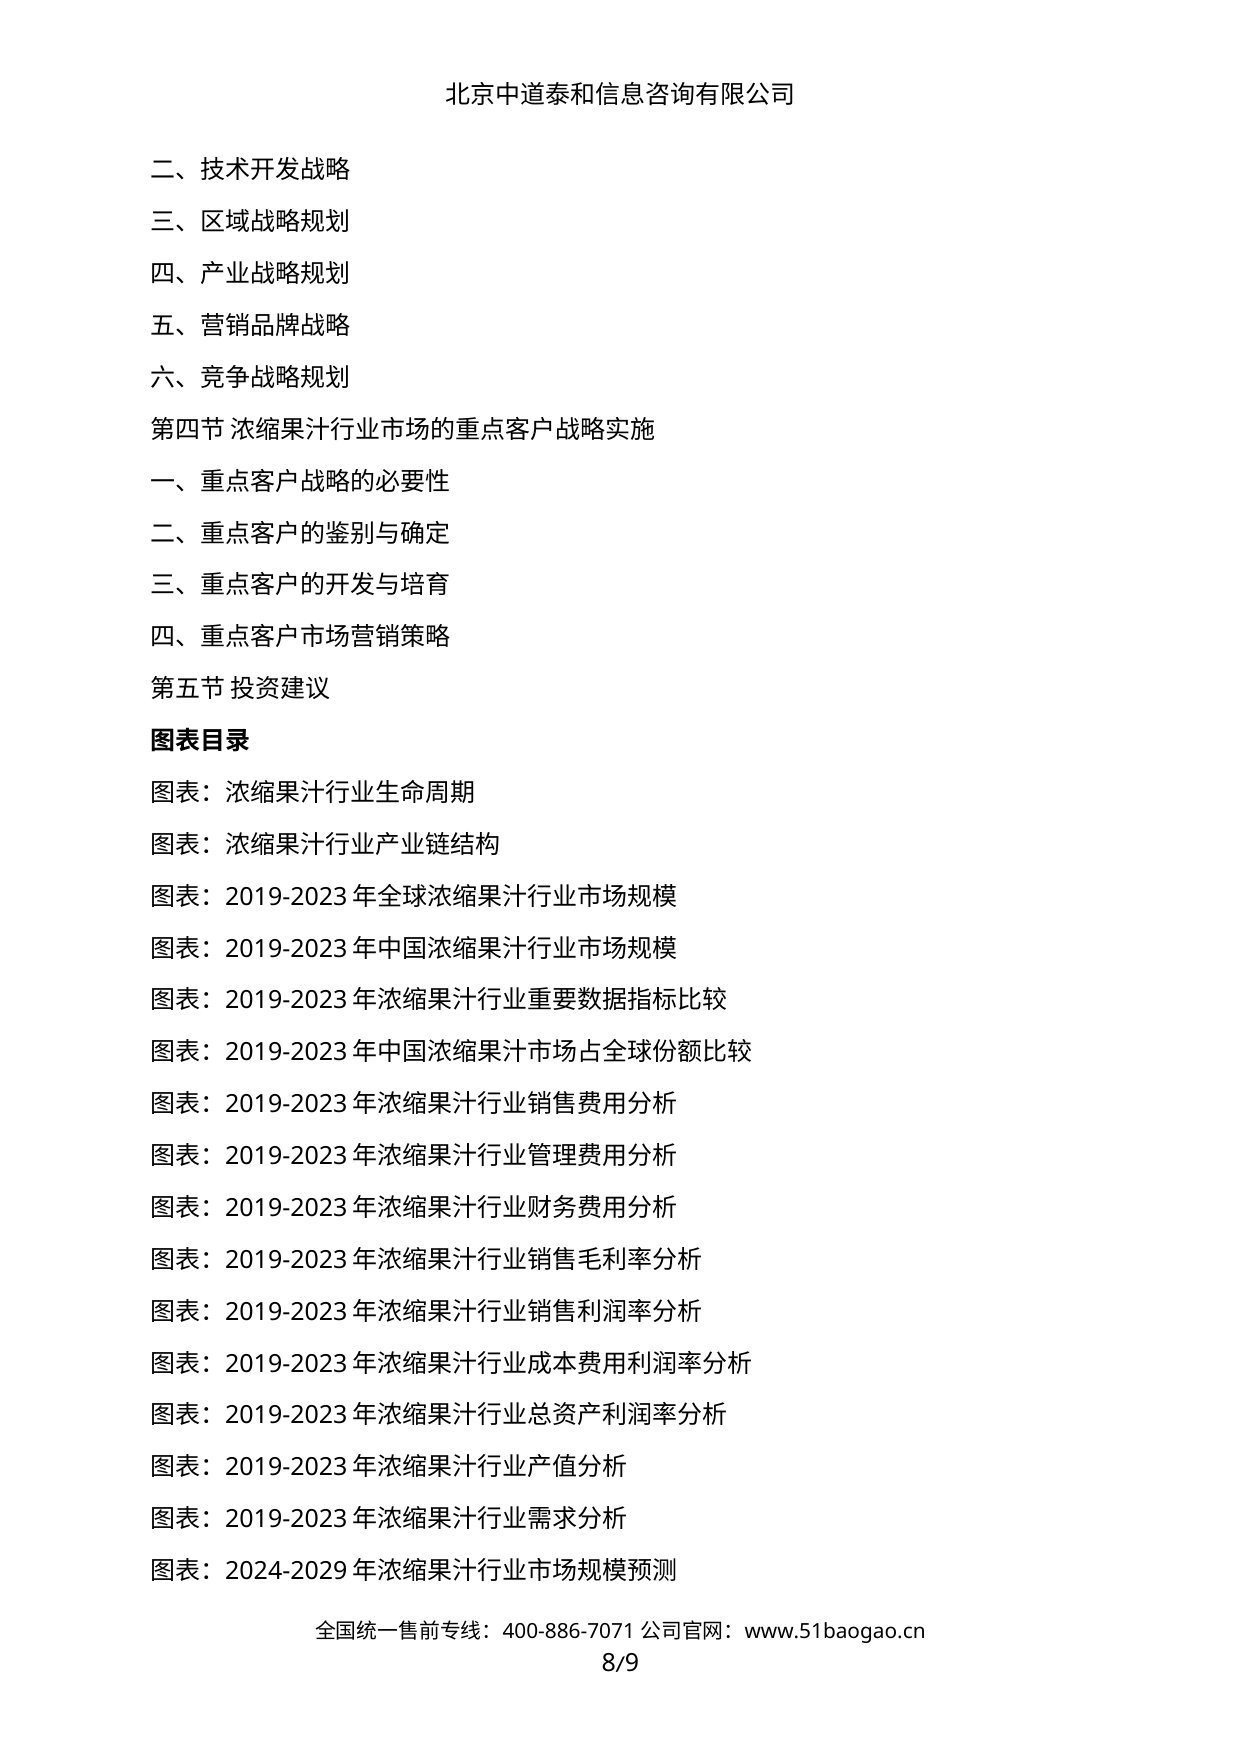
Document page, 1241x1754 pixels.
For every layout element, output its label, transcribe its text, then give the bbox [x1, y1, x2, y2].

text 四、重点客户市场营销策略 [150, 617, 1090, 653]
text 第五节 投资建议 [150, 669, 1090, 705]
text 二、技术开发战略 [150, 150, 1090, 186]
text 图表：浓缩果汁行业生命周期 [150, 772, 1090, 809]
text 一、重点客户战略的必要性 [150, 461, 1090, 497]
text 五、营销品牌战略 [150, 306, 1090, 342]
text 图表：2019-2023年浓缩果汁行业管理费用分析 [150, 1136, 1090, 1172]
text 二、重点客户的鉴别与确定 [150, 513, 1090, 549]
text 图表：2019-2023年浓缩果汁行业销售利润率分析 [150, 1291, 1090, 1327]
text 图表：2019-2023年全球浓缩果汁行业市场规模 [150, 876, 1090, 912]
text 图表：2019-2023年浓缩果汁行业成本费用利润率分析 [150, 1343, 1090, 1379]
text 图表：2019-2023年浓缩果汁行业销售毛利率分析 [150, 1239, 1090, 1276]
text 三、重点客户的开发与培育 [150, 565, 1090, 601]
text 图表：2019-2023年浓缩果汁行业财务费用分析 [150, 1187, 1090, 1224]
text 第四节 浓缩果汁行业市场的重点客户战略实施 [150, 409, 1090, 446]
text 四、产业战略规划 [150, 254, 1090, 290]
text 六、竞争战略规划 [150, 357, 1090, 394]
text 图表：2019-2023年中国浓缩果汁市场占全球份额比较 [150, 1032, 1090, 1068]
text 图表：2019-2023年浓缩果汁行业销售费用分析 [150, 1084, 1090, 1120]
text 图表：2024-2029年浓缩果汁行业市场规模预测 [150, 1551, 1090, 1587]
text 三、区域战略规划 [150, 202, 1090, 238]
text 图表：2019-2023年浓缩果汁行业重要数据指标比较 [150, 980, 1090, 1016]
text 图表：浓缩果汁行业产业链结构 [150, 824, 1090, 861]
text 图表目录 [150, 721, 1090, 757]
text 图表：2019-2023年浓缩果汁行业需求分析 [150, 1499, 1090, 1535]
text 图表：2019-2023年浓缩果汁行业产值分析 [150, 1447, 1090, 1483]
text 图表：2019-2023年中国浓缩果汁行业市场规模 [150, 928, 1090, 964]
text 图表：2019-2023年浓缩果汁行业总资产利润率分析 [150, 1395, 1090, 1431]
